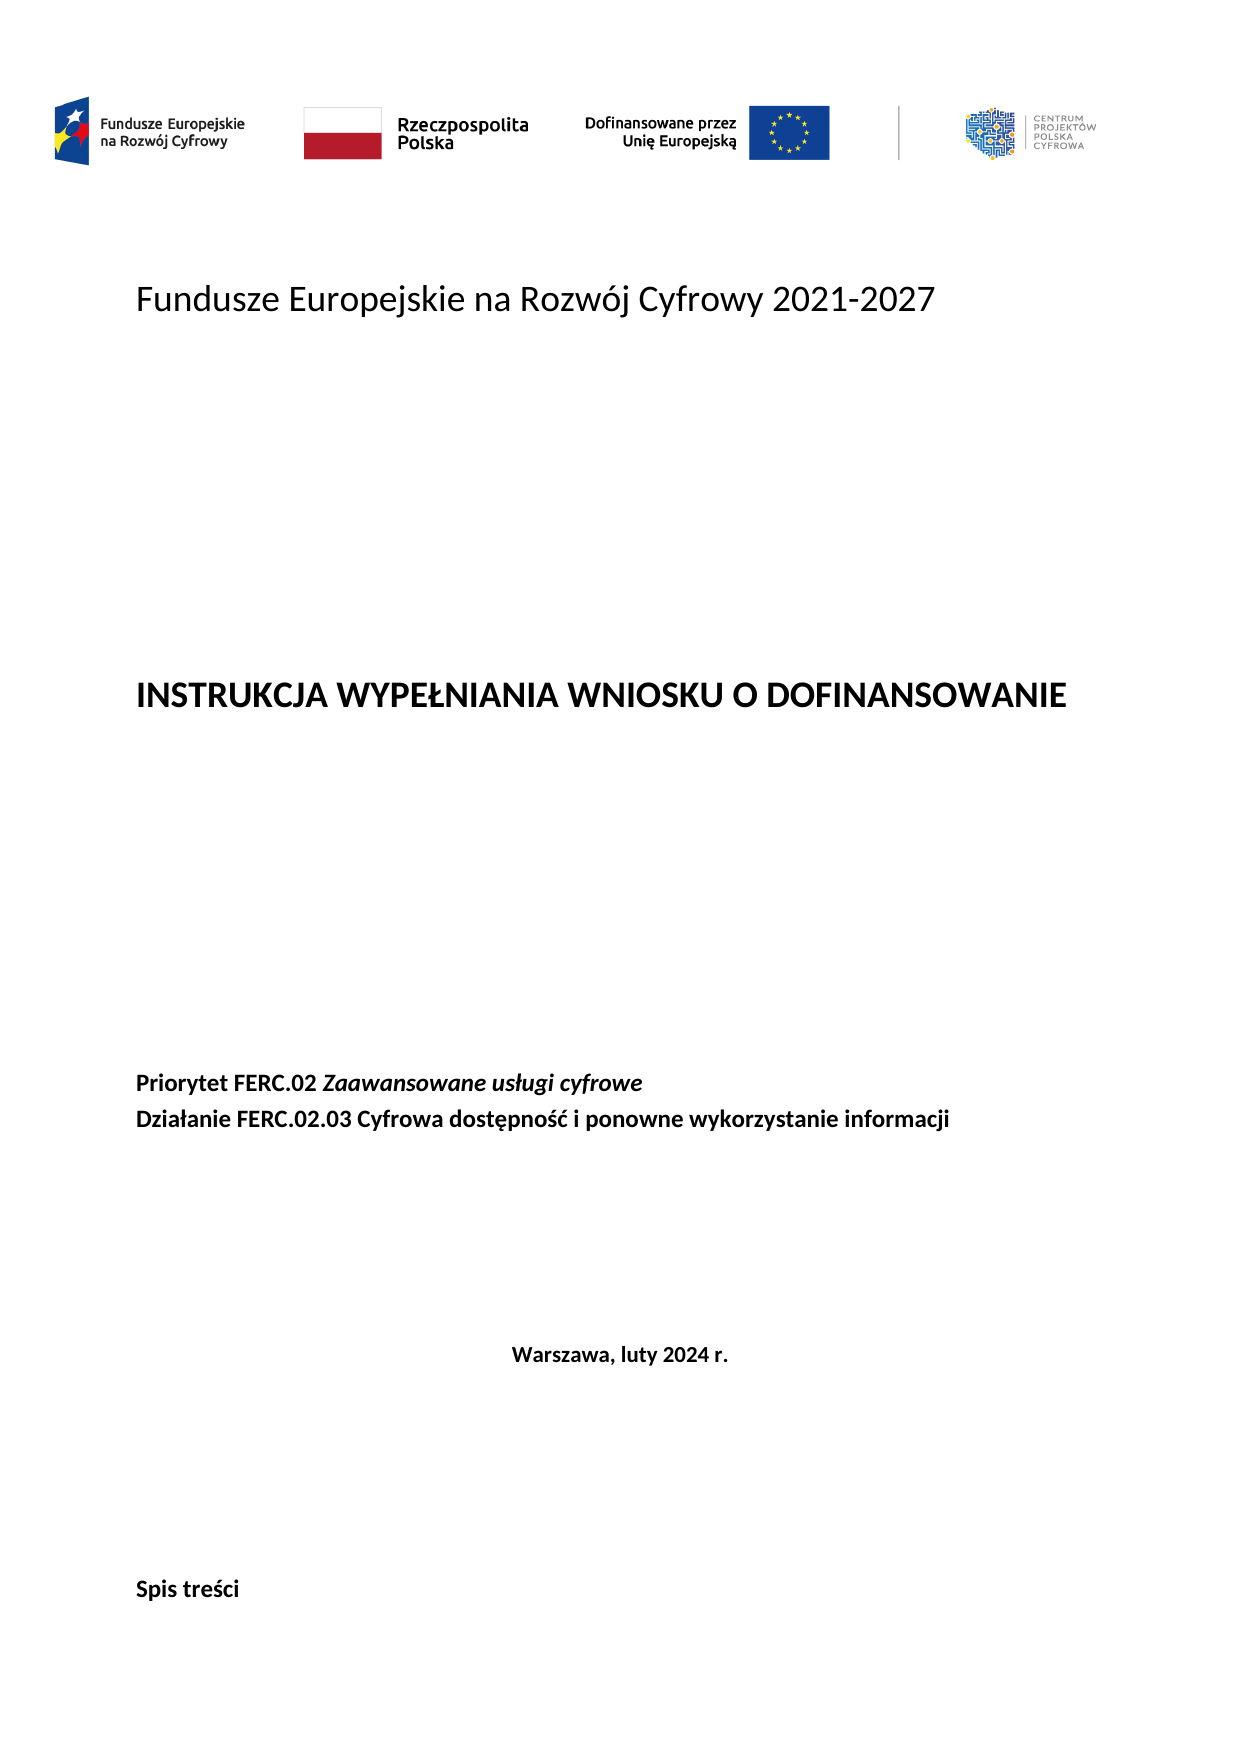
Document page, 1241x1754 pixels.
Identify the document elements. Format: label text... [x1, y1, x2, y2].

text Priorytet FERC.02 Zaawansowane usługi cyfrowe [136, 1067, 1104, 1097]
picture [32, 73, 1130, 188]
text Fundusze Europejskie na Rozwój Cyfrowy 2021-2027 [136, 275, 1104, 321]
text Działanie FERC.02.03 Cyfrowa dostępność i ponowne wykorzystanie informacji [136, 1103, 1104, 1134]
text INSTRUKCJA WYPEŁNIANIA WNIOSKU O DOFINANSOWANIE [136, 671, 1104, 717]
text Warszawa, luty 2024 r. [136, 1340, 1104, 1368]
